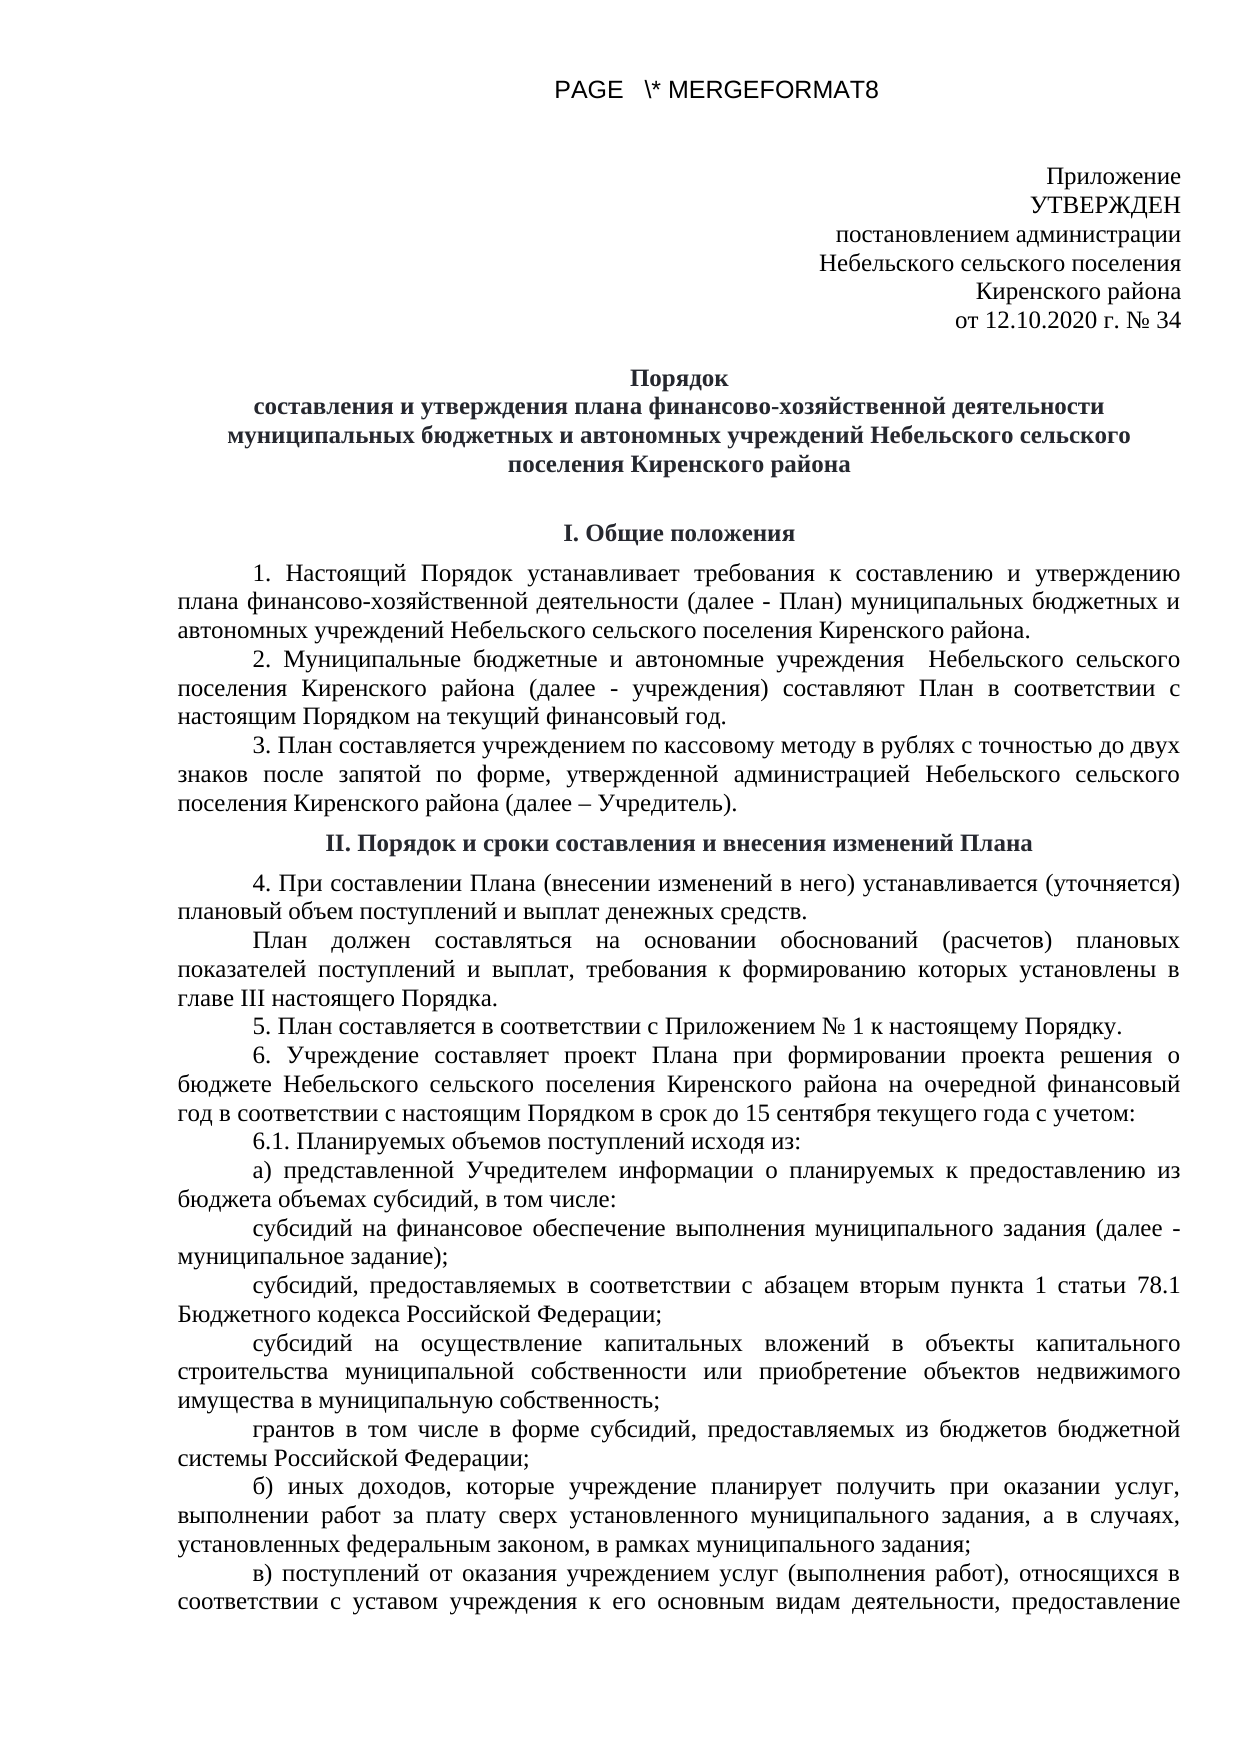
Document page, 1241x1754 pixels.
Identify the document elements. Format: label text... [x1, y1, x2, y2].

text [177, 1558, 1181, 1615]
text Небельского сельского поселения [650, 248, 1181, 276]
text УТВЕРЖДЕН [177, 190, 1181, 219]
text субсидий на осуществление капитальных вложений в объекты капитального строительства муниципальной собственности или приобретение объектов недвижимого имущества в муниципальную собственность; [177, 1328, 1181, 1414]
subtitle составления и утверждения плана финансово-хозяйственной деятельности муниципальных бюджетных и автономных учреждений Небельского сельского поселения Киренского района [177, 391, 1181, 506]
text 2. Муниципальные бюджетные и автономные учреждения Небельского сельского поселения Киренского района (далее - учреждения) составляют План в соответствии с настоящим Порядком на текущий финансовый год. [177, 644, 1181, 730]
text а) представленной Учредителем информации о планируемых к предоставлению из бюджета объемах субсидий, в том числе: [177, 1155, 1181, 1213]
text субсидий, предоставляемых в соответствии с абзацем вторым пункта 1 статьи 78.1 Бюджетного кодекса Российской Федерации; [177, 1270, 1181, 1328]
subtitle I. Общие положения [177, 518, 1181, 546]
text постановлением администрации [177, 219, 1181, 248]
text 1. Настоящий Порядок устанавливает требования к составлению и утверждению плана финансово-хозяйственной деятельности (далее - План) муниципальных бюджетных и автономных учреждений Небельского сельского поселения Киренского района. [177, 558, 1181, 644]
text 6.1. Планируемых объемов поступлений исходя из: [177, 1126, 1181, 1155]
text 4. При составлении Плана (внесении изменений в него) устанавливается (уточняется) плановый объем поступлений и выплат денежных средств. [177, 868, 1181, 925]
text План должен составляться на основании обоснований (расчетов) плановых показателей поступлений и выплат, требования к формированию которых установлены в главе III настоящего Порядка. [177, 925, 1181, 1011]
text Киренского района [177, 276, 1181, 305]
text 5. План составляется в соответствии с Приложением № 1 к настоящему Порядку. [177, 1011, 1181, 1040]
text 3. План составляется учреждением по кассовому методу в рублях с точностью до двух знаков после запятой по форме, утвержденной администрацией Небельского сельского поселения Киренского района (далее – Учредитель). [177, 730, 1181, 816]
text 6. Учреждение составляет проект Плана при формировании проекта решения о бюджете Небельского сельского поселения Киренского района на очередной финансовый год в соответствии с настоящим Порядком в срок до 15 сентября текущего года с учетом: [177, 1040, 1181, 1126]
text Приложение [177, 161, 1181, 190]
text от 12.10.2020 г. № 34 [177, 305, 1181, 334]
text субсидий на финансовое обеспечение выполнения муниципального задания (далее - муниципальное задание); [177, 1213, 1181, 1270]
text б) иных доходов, которые учреждение планирует получить при оказании услуг, выполнении работ за плату сверх установленного муниципального задания, а в случаях, установленных федеральным законом, в рамках муниципального задания; [177, 1471, 1181, 1558]
subtitle Порядок [177, 363, 1181, 391]
subtitle II. Порядок и сроки составления и внесения изменений Плана [177, 828, 1181, 856]
text грантов в том числе в форме субсидий, предоставляемых из бюджетов бюджетной системы Российской Федерации; [177, 1414, 1181, 1471]
